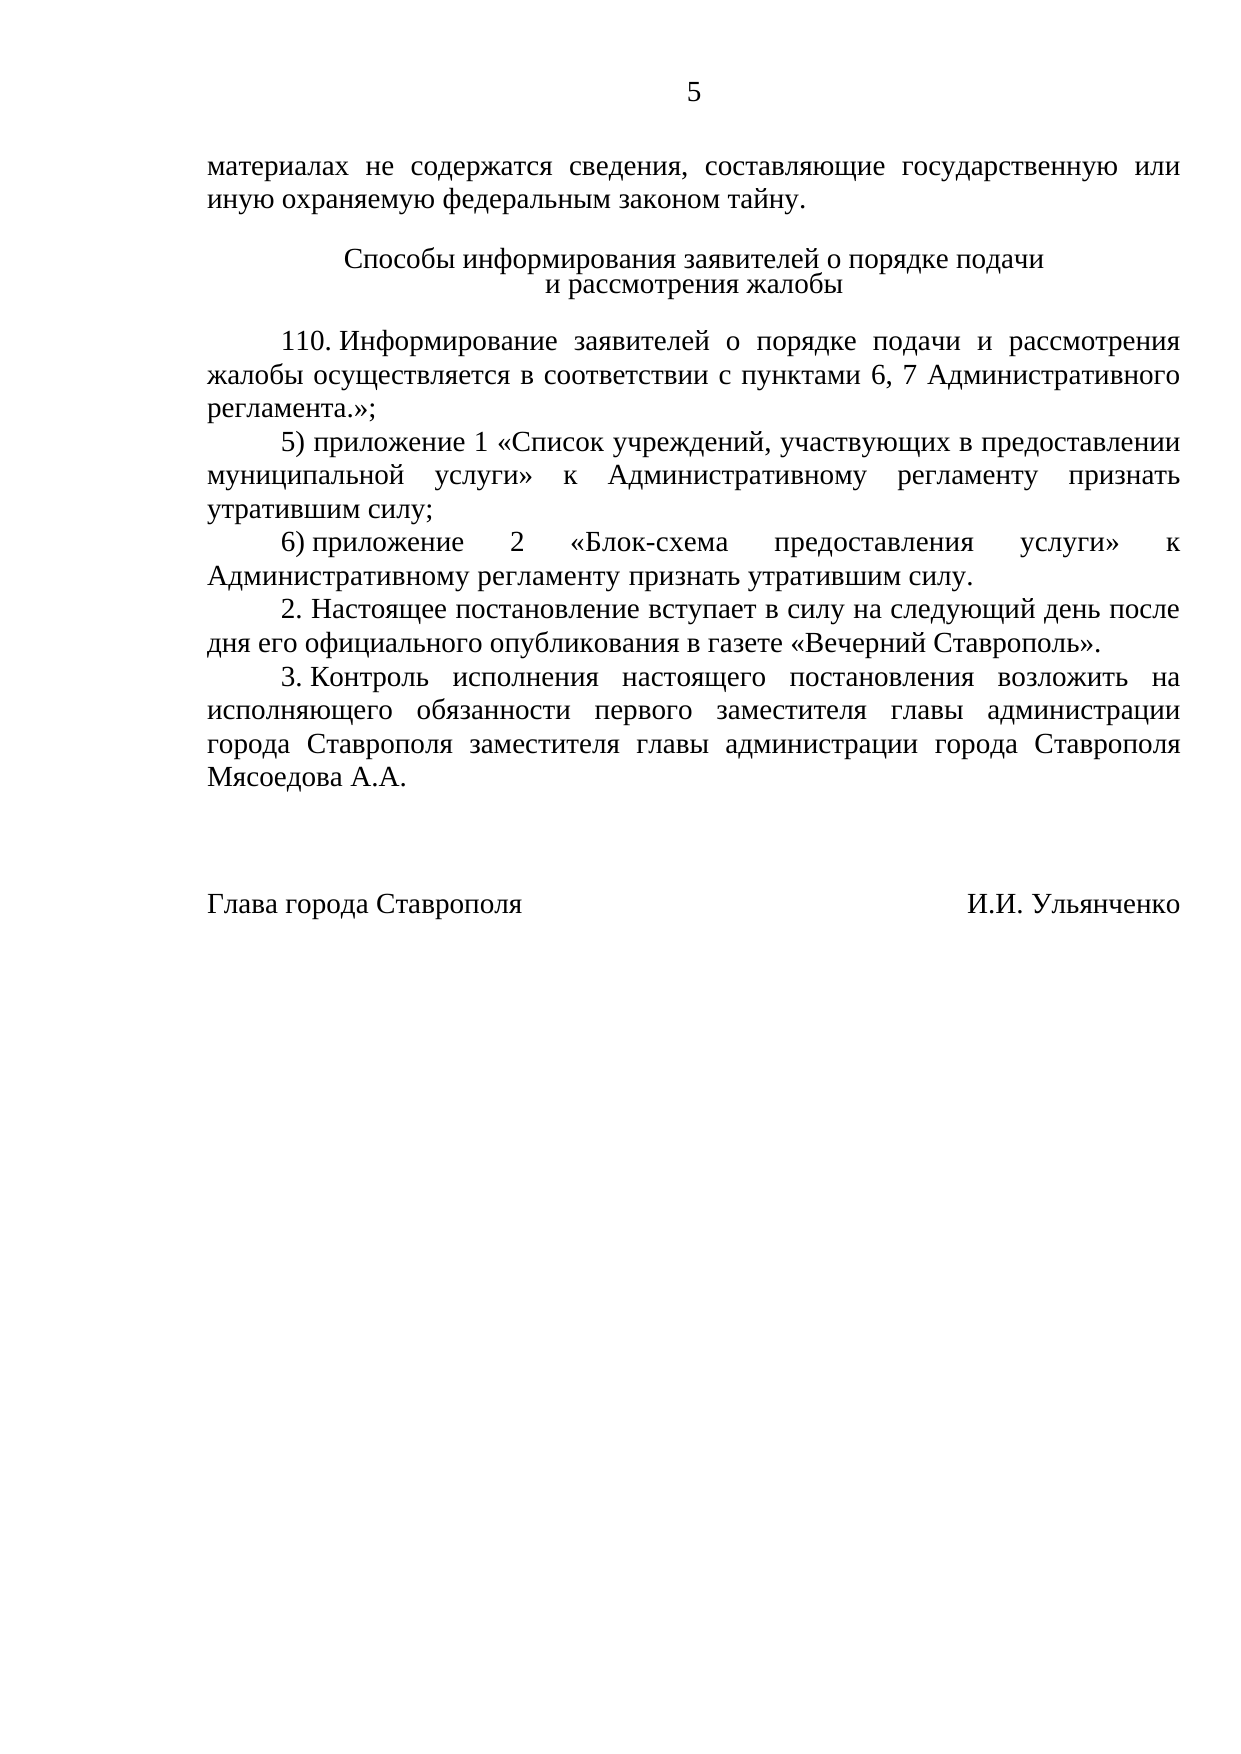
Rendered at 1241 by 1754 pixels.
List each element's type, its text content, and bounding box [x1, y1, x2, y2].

text 5) приложение 1 «Список учреждений, участвующих в предоставлении муниципальной услуги» к Административному регламенту признать утратившим силу; [207, 424, 1181, 524]
text 2. Настоящее постановление вступает в силу на следующий день после дня его официального опубликования в газете «Вечерний Ставрополь». [207, 592, 1181, 659]
text Способы информирования заявителей о порядке подачи [504, 248, 1181, 273]
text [207, 148, 1181, 215]
text и рассмотрения жалобы [207, 273, 1181, 298]
text Глава города Ставрополя И.И. Ульянченко [207, 893, 1181, 918]
text 3. Контроль исполнения настоящего постановления возложить на исполняющего обязанности первого заместителя главы администрации города Ставрополя заместителя главы администрации города Ставрополя Мясоедова А.А. [207, 659, 1181, 793]
text 110. Информирование заявителей о порядке подачи и рассмотрения жалобы осуществляется в соответствии с пунктами 6, 7 Административного регламента.»; [207, 323, 1181, 424]
text Способы информирования заявителей о порядке подачи [207, 248, 501, 273]
text 6) приложение 2 «Блок-схема предоставления услуги» к Административному регламенту признать утратившим силу. [207, 524, 1181, 592]
